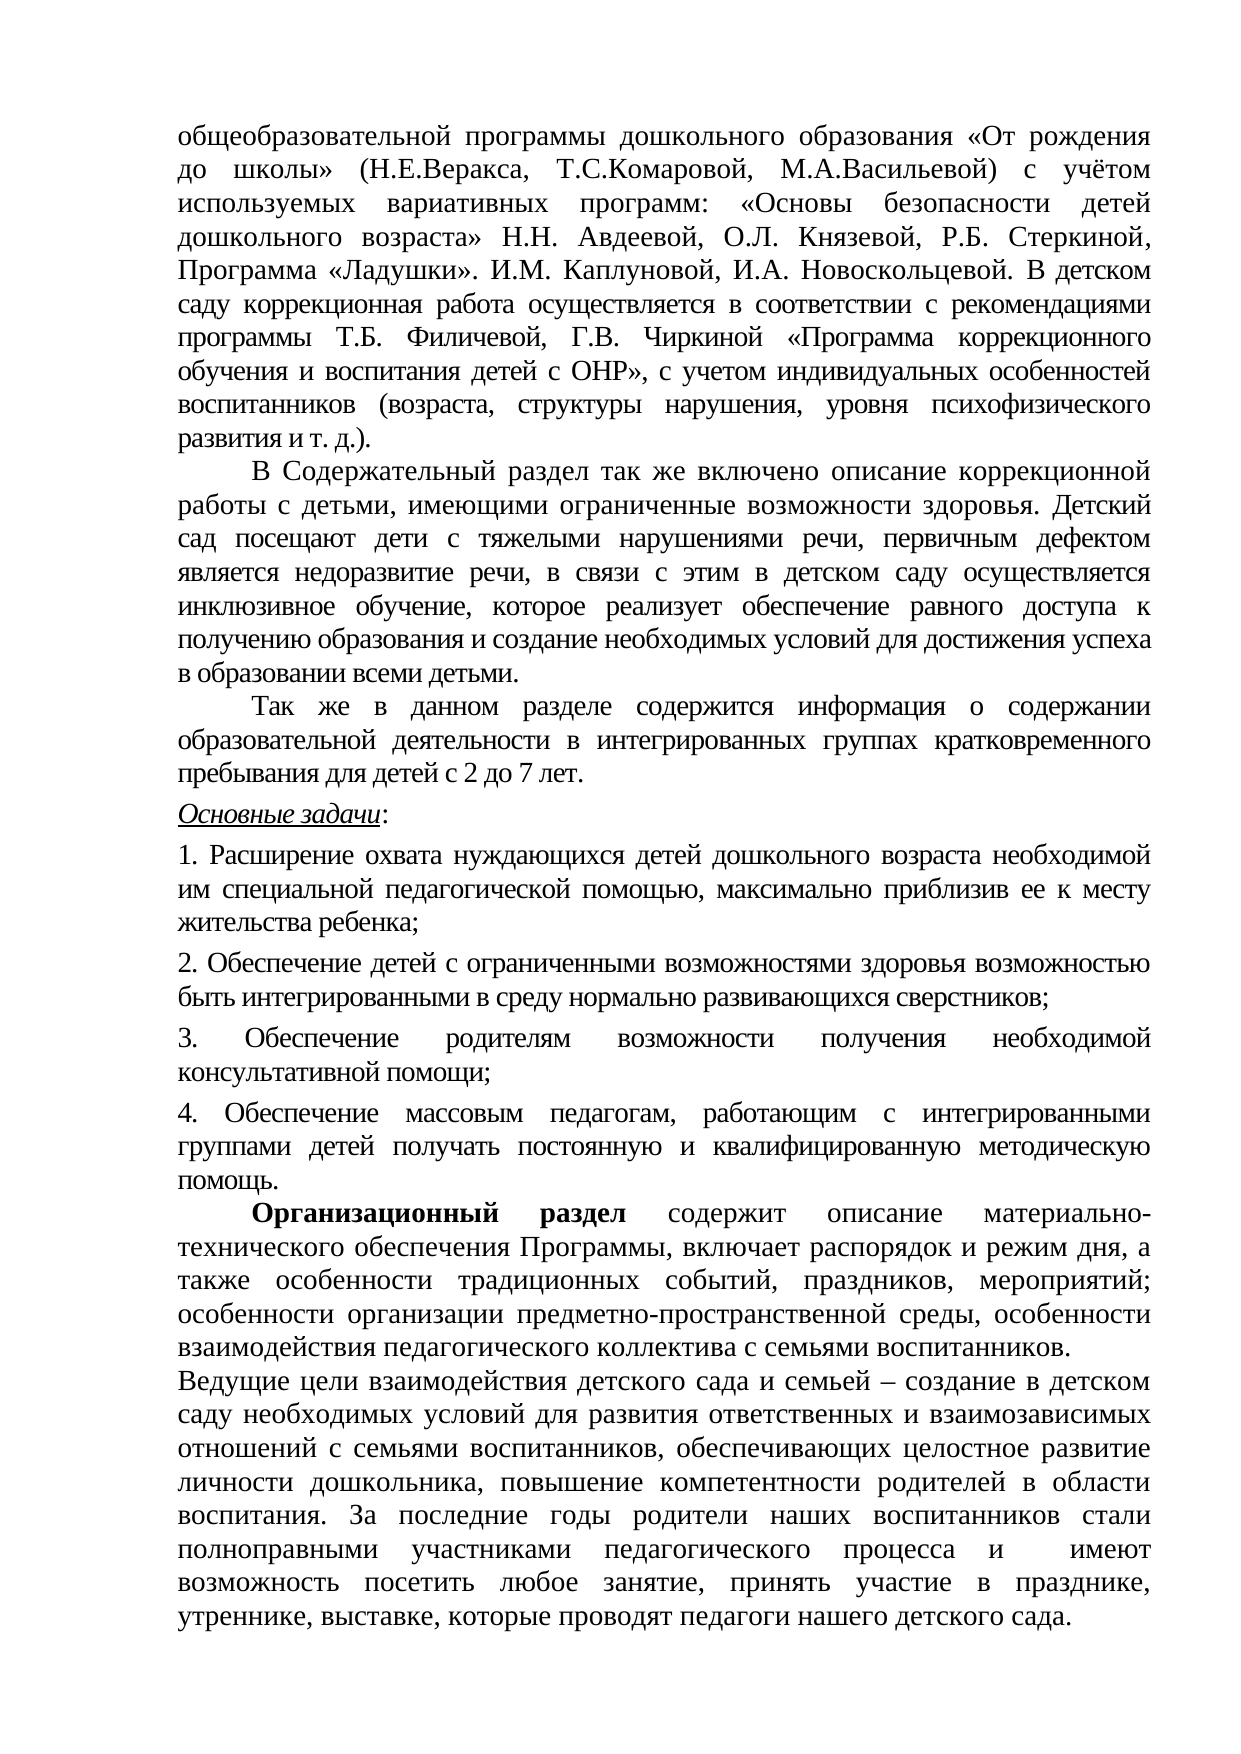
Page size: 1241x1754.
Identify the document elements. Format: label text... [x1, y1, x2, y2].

text 2. Обеспечение детей с ограниченными возможностями здоровья возможностью быть интегрированными в среду нормально развивающихся сверстников; [177, 946, 1152, 1013]
text 4. Обеспечение массовым педагогам, работающим с интегрированными группами детей получать постоянную и квалифицированную методическую помощь. [177, 1095, 1152, 1195]
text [177, 118, 1152, 453]
text В Содержательный раздел так же включено описание коррекционной работы с детьми, имеющими ограниченные возможности здоровья. Детский сад посещают дети с тяжелыми нарушениями речи, первичным дефектом является недоразвитие речи, в связи с этим в детском саду осуществляется инклюзивное обучение, которое реализует обеспечение равного доступа к получению образования и создание необходимых условий для достижения успеха в образовании всеми детьми. [177, 453, 1152, 688]
text Основные задачи: [177, 796, 1152, 830]
text Ведущие цели взаимодействия детского сада и семьей – создание в детском саду необходимых условий для развития ответственных и взаимозависимых отношений с семьями воспитанников, обеспечивающих целостное развитие личности дошкольника, повышение компетентности родителей в области воспитания. За последние годы родители наших воспитанников стали полноправными участниками педагогического процесса и имеют возможность посетить любое занятие, принять участие в празднике, утреннике, выставке, которые проводят педагоги нашего детского сада. [177, 1363, 1152, 1631]
text 1. Расширение охвата нуждающихся детей дошкольного возраста необходимой им специальной педагогической помощью, максимально приблизив ее к месту жительства ребенка; [177, 837, 1152, 938]
text Организационный раздел содержит описание материально-технического обеспечения Программы, включает распорядок и режим дня, а также особенности традиционных событий, праздников, мероприятий; особенности организации предметно-пространственной среды, особенности взаимодействия педагогического коллектива с семьями воспитанников. [177, 1195, 1152, 1363]
text 3. Обеспечение родителям возможности получения необходимой консультативной помощи; [177, 1020, 1152, 1087]
text Так же в данном разделе содержится информация о содержании образовательной деятельности в интегрированных группах кратковременного пребывания для детей с 2 до 7 лет. [177, 688, 1152, 789]
